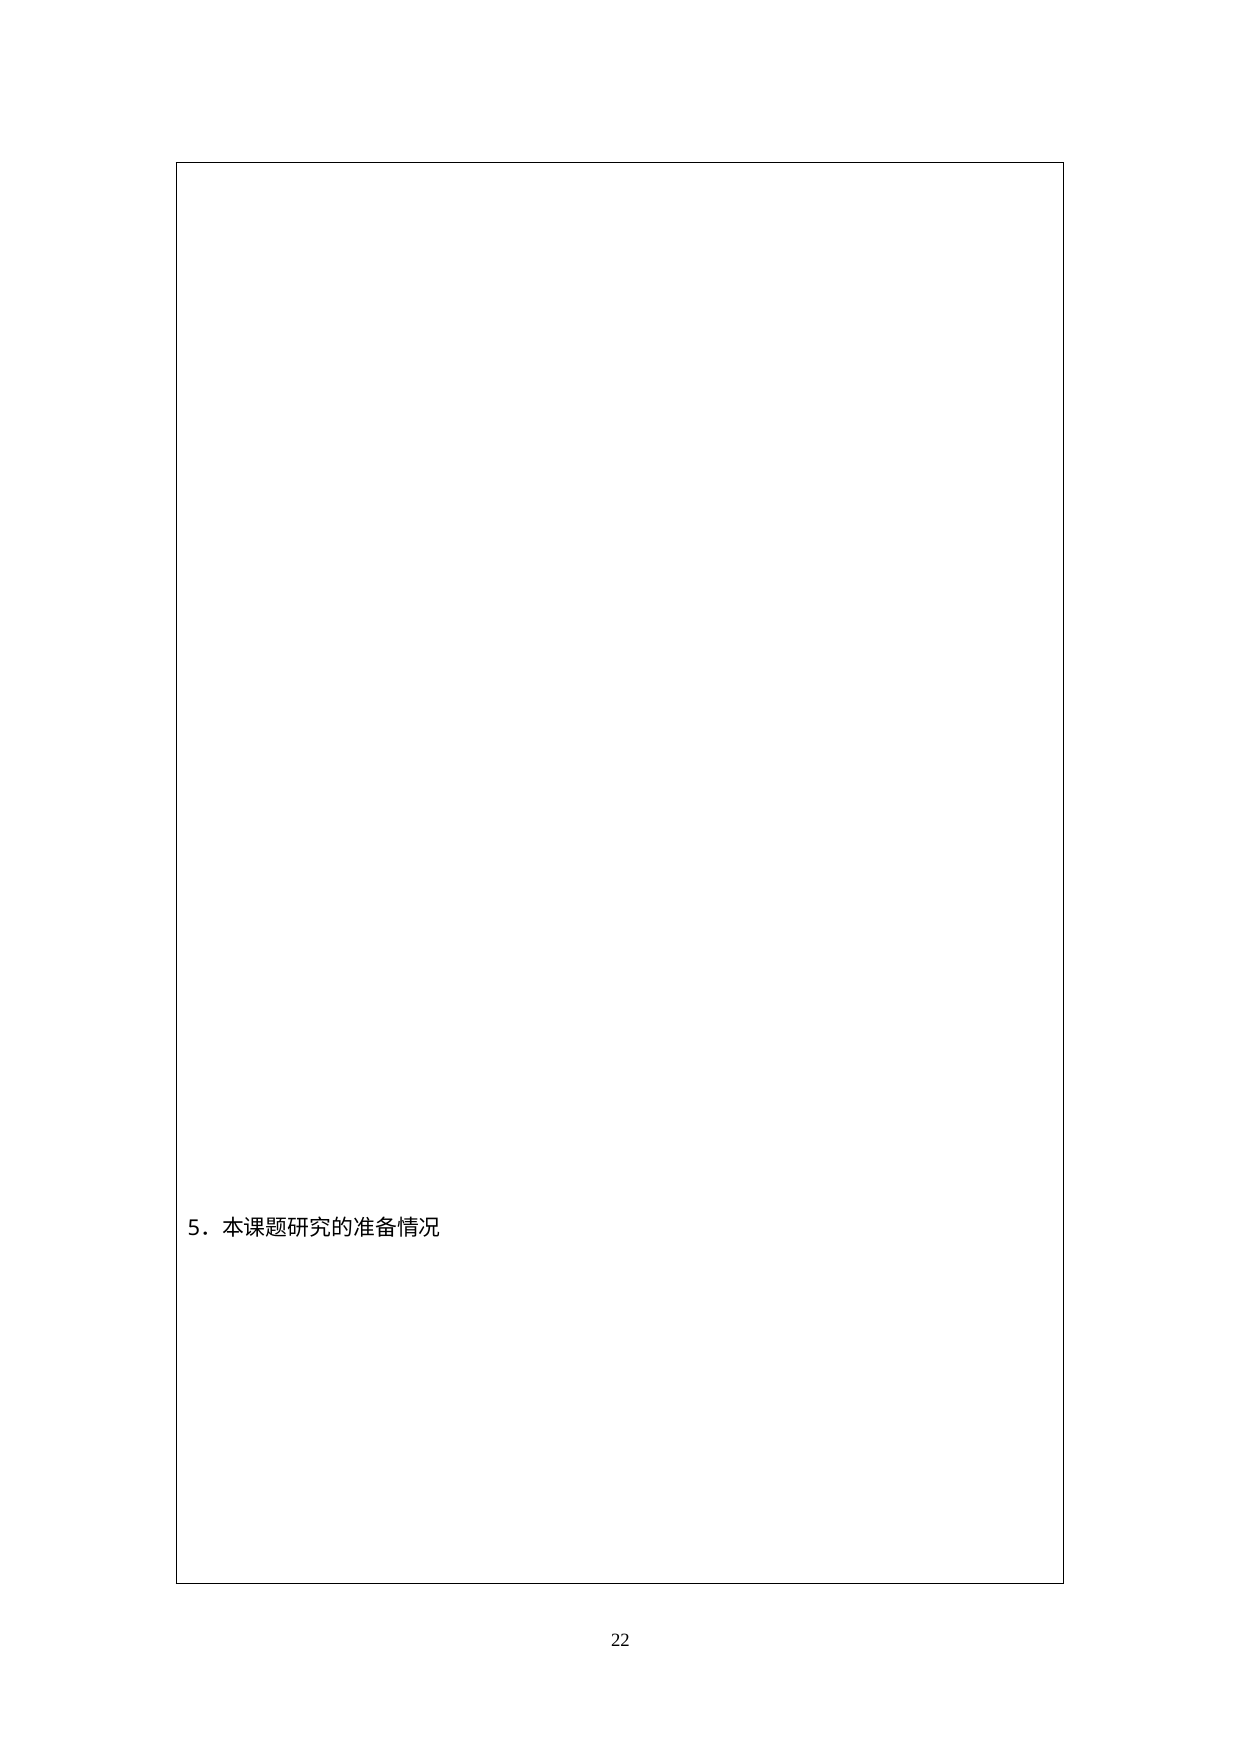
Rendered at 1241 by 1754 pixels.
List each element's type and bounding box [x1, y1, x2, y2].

table_header [177, 163, 1063, 1583]
